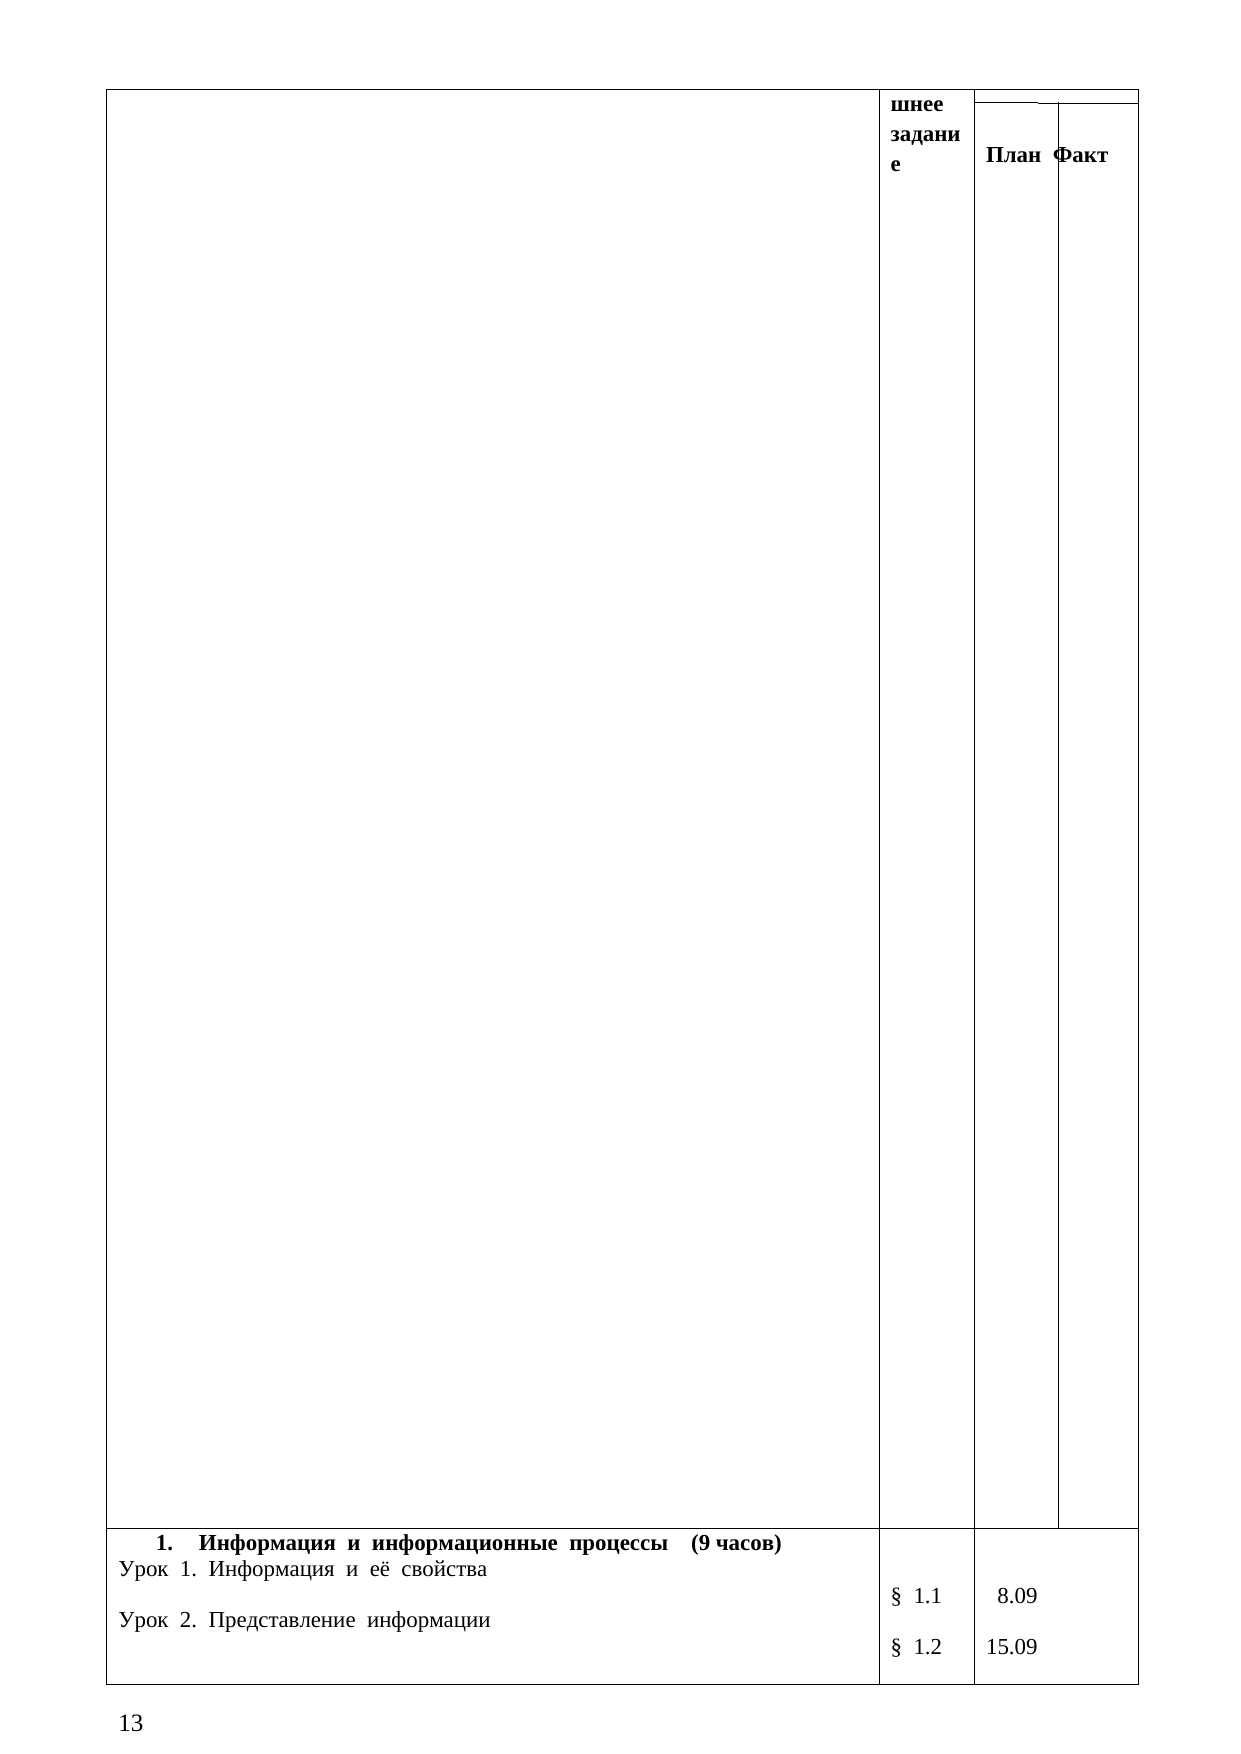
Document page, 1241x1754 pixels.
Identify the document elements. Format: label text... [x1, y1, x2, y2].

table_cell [975, 1529, 1138, 1684]
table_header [107, 90, 879, 1528]
table_header Домашнее задание [880, 90, 974, 1528]
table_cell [107, 1529, 879, 1684]
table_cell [880, 1529, 974, 1684]
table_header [975, 90, 1138, 1528]
